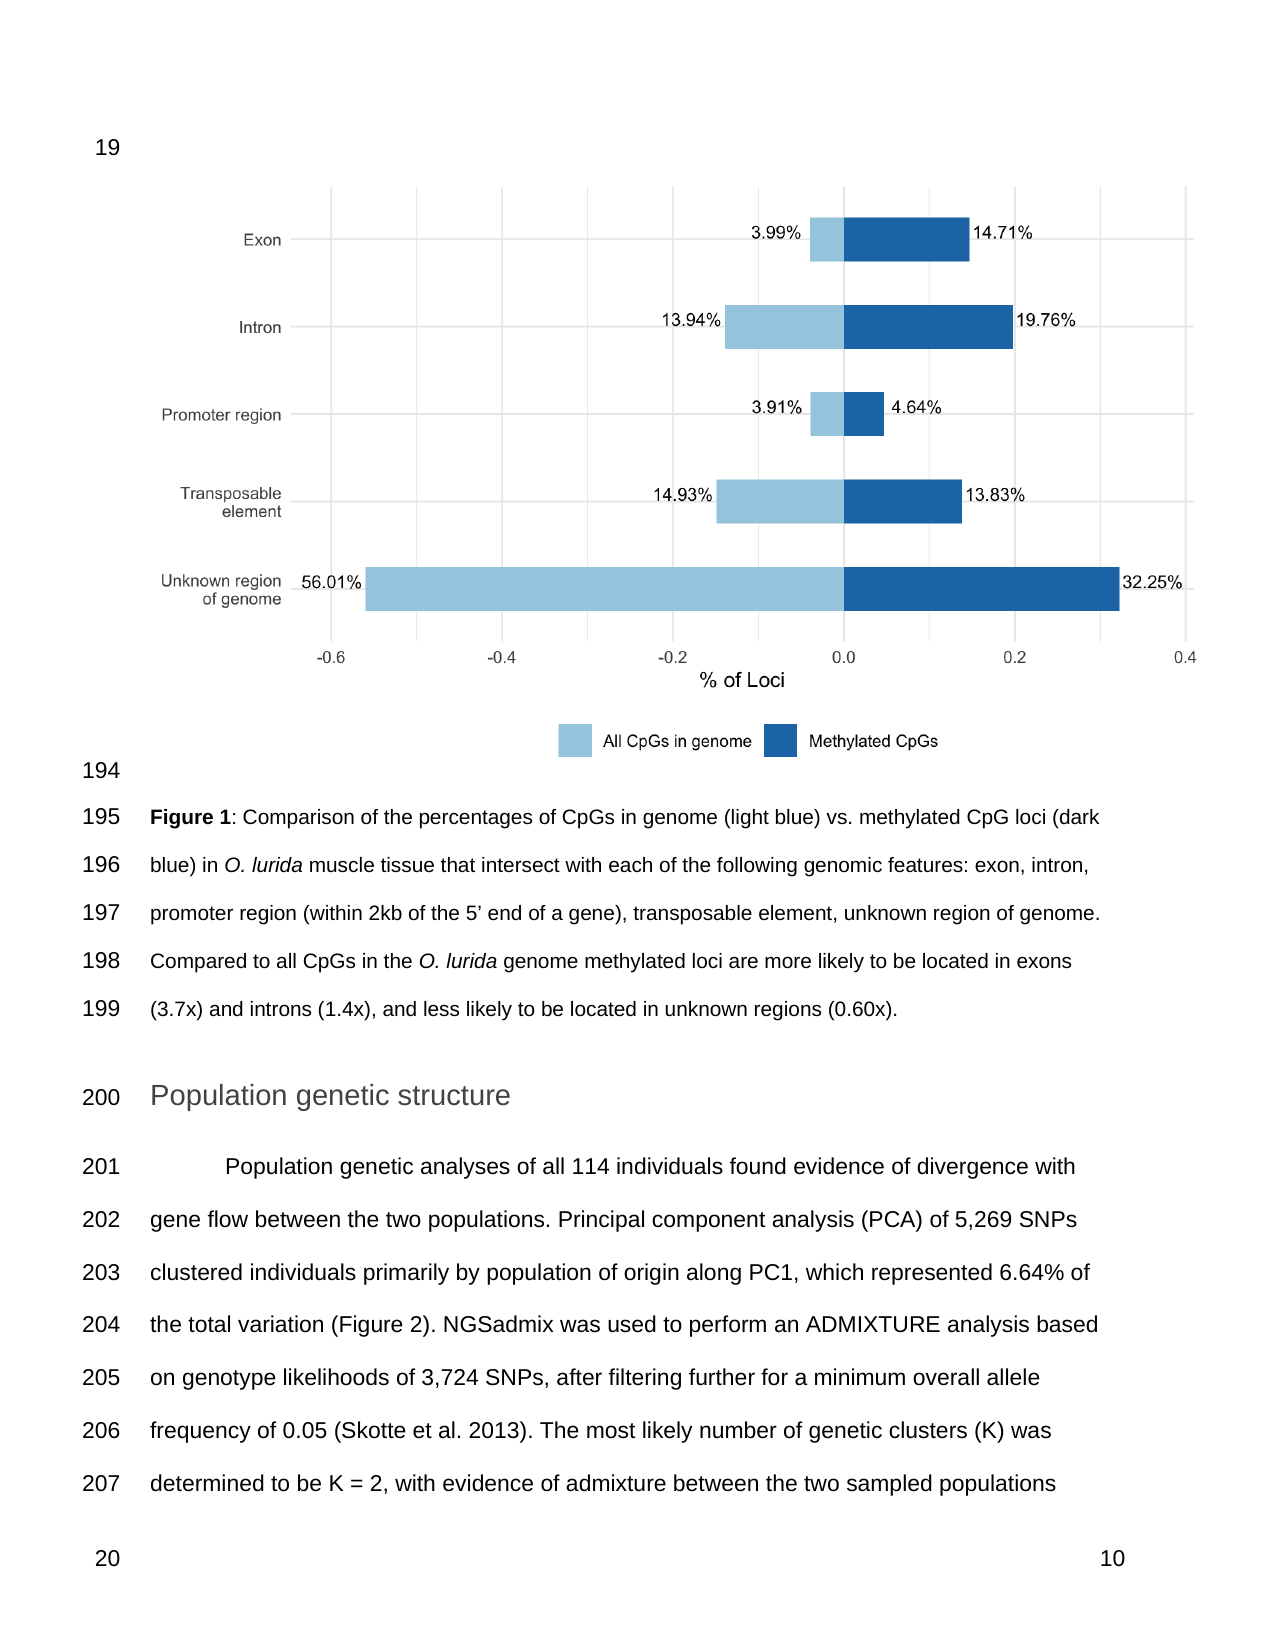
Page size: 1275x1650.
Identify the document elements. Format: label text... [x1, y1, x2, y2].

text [150, 1153, 1125, 1496]
subtitle Population genetic structure [150, 1078, 1125, 1111]
text Figure 1: Comparison of the percentages of CpGs in genome (light blue) vs. methylated CpG loci (dark blue) in O. lurida muscle tissue that intersect with each of the following genomic features: exon, intron, promoter region (within 2kb of the 5’ end of a gene), transposable element, unknown region of genome. Compared to all CpGs in the O. lurida genome methylated loci are more likely to be located in exons (3.7x) and introns (1.4x), and less likely to be located in unknown regions (0.60x). [150, 805, 1125, 1021]
picture [150, 177, 1204, 779]
